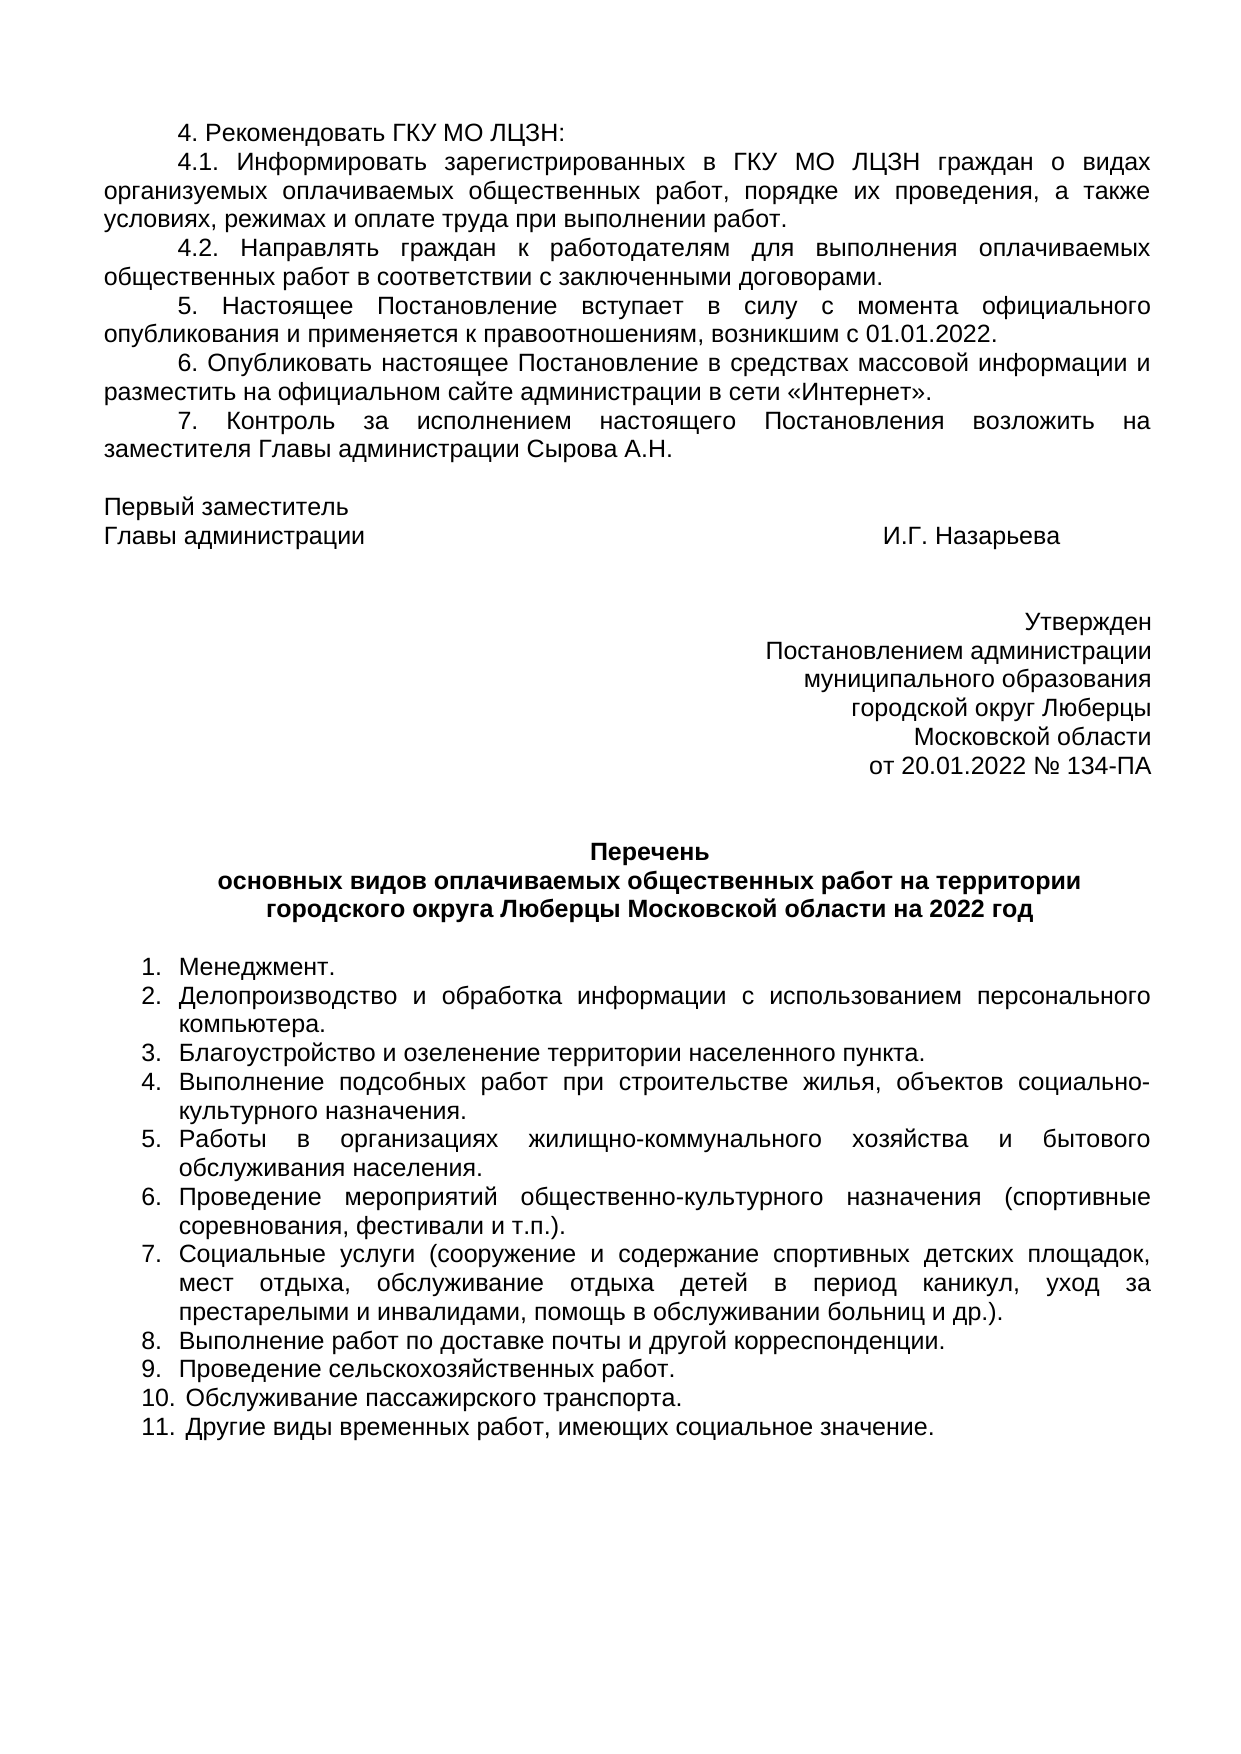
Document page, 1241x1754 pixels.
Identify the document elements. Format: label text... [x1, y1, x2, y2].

list Проведение мероприятий общественно-культурного назначения (спортивные соревнования, фестивали и т.п.). [141, 1182, 1152, 1239]
text 4.2. Направлять граждан к работодателям для выполнения оплачиваемых общественных работ в соответствии с заключенными договорами. [103, 233, 1152, 291]
text 4. Рекомендовать ГКУ МО ЛЦЗН: [103, 118, 1152, 147]
text от 20.01.2022 № 134-ПА [103, 751, 1152, 779]
list Делопроизводство и обработка информации с использованием персонального компьютера. [141, 981, 1152, 1038]
text Постановлением администрации [103, 636, 1152, 664]
text Утвержден [103, 607, 1152, 636]
list Выполнение работ по доставке почты и другой корреспонденции. [141, 1326, 1152, 1354]
list Обслуживание пассажирского транспорта. [141, 1383, 1152, 1412]
text 5. Настоящее Постановление вступает в силу с момента официального опубликования и применяется к правоотношениям, возникшим с 01.01.2022. [103, 291, 1152, 348]
list Проведение сельскохозяйственных работ. [141, 1354, 1152, 1383]
text Перечень [148, 837, 1152, 866]
text 4.1. Информировать зарегистрированных в ГКУ МО ЛЦЗН граждан о видах организуемых оплачиваемых общественных работ, порядке их проведения, а также условиях, режимах и оплате труда при выполнении работ. [103, 147, 1152, 233]
text 7. Контроль за исполнением настоящего Постановления возложить на заместителя Главы администрации Сырова А.Н. [103, 406, 1152, 463]
text основных видов оплачиваемых общественных работ на территории городского округа Люберцы Московской области на 2022 год [148, 866, 1152, 923]
list Социальные услуги (сооружение и содержание спортивных детских площадок, мест отдыха, обслуживание отдыха детей в период каникул, уход за престарелыми и инвалидами, помощь в обслуживании больниц и др.). [141, 1239, 1152, 1326]
list Работы в организациях жилищно-коммунального хозяйства и бытового обслуживания населения. [141, 1124, 1152, 1182]
text Главы администрации И.Г. Назарьева [103, 521, 1152, 549]
text 6. Опубликовать настоящее Постановление в средствах массовой информации и разместить на официальном сайте администрации в сети «Интернет». [103, 348, 1152, 406]
list Другие виды временных работ, имеющих социальное значение. [141, 1412, 1152, 1441]
list Выполнение подсобных работ при строительстве жилья, объектов социально-культурного назначения. [141, 1067, 1152, 1124]
text городской округ Люберцы [103, 693, 1152, 722]
text Московской области [103, 722, 1152, 751]
list Менеджмент. [141, 952, 1152, 981]
text муниципального образования [103, 664, 1152, 693]
list Благоустройство и озеленение территории населенного пункта. [141, 1038, 1152, 1067]
text Первый заместитель [103, 492, 1152, 521]
